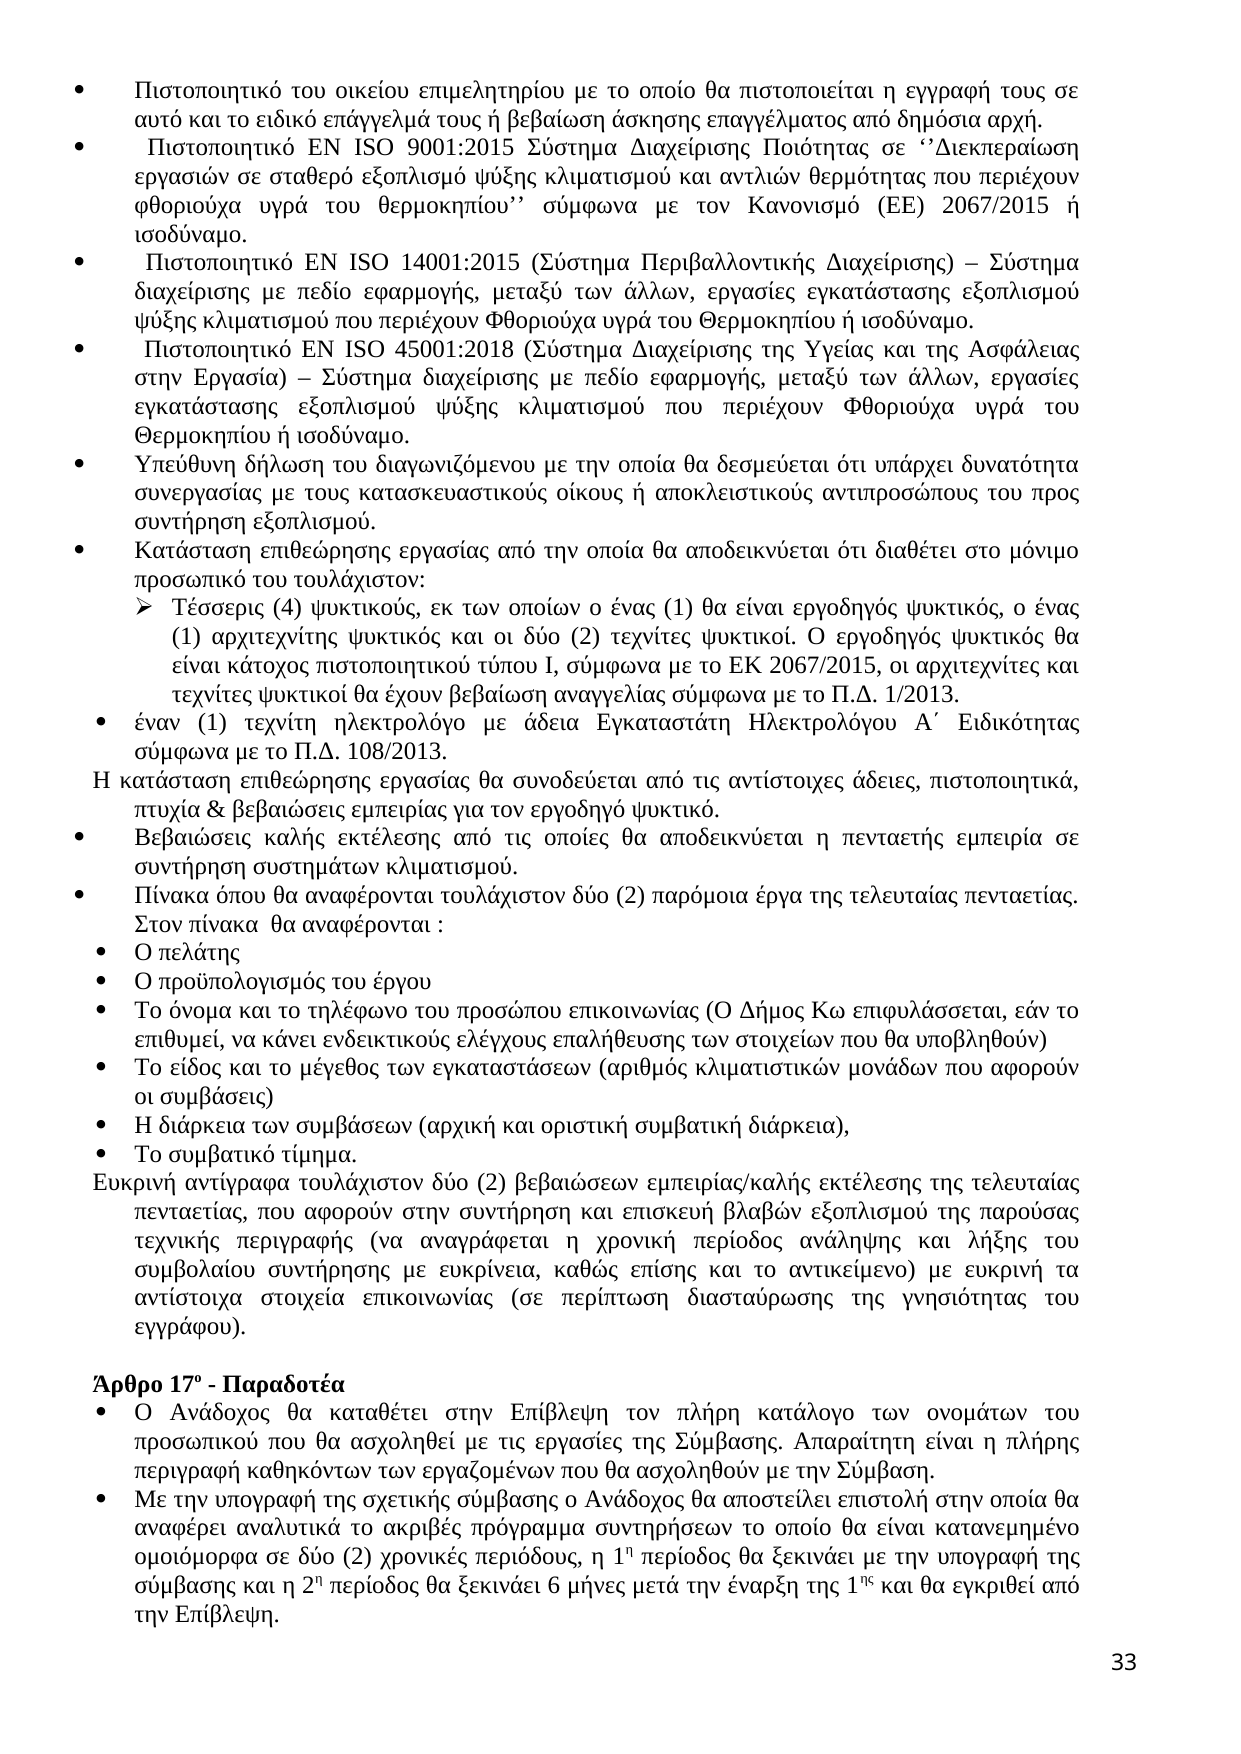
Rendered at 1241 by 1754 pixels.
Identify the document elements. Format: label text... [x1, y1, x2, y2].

list Κατάσταση επιθεώρησης εργασίας από την οποία θα αποδεικνύεται ότι διαθέτει στο μόνιμο προσωπικό του τουλάχιστον: [75, 535, 1080, 592]
list Πιστοποιητικό ΕΝ ISO 9001:2015 Σύστημα Διαχείρισης Ποιότητας σε ‘’Διεκπεραίωση εργασιών σε σταθερό εξοπλισμό ψύξης κλιματισμού και αντλιών θερμότητας που περιέχουν φθοριούχα υγρά του θερμοκηπίου’’ σύμφωνα με τον Κανονισμό (ΕΕ) 2067/2015 ή ισοδύναμο. [75, 132, 1080, 247]
text Άρθρο 17ο - Παραδοτέα [92, 1369, 1080, 1397]
list Πιστοποιητικό του οικείου επιμελητηρίου με το οποίο θα πιστοποιείται η εγγραφή τους σε αυτό και το ειδικό επάγγελμά τους ή βεβαίωση άσκησης επαγγέλματος από δημόσια αρχή. [75, 75, 1080, 132]
list έναν (1) τεχνίτη ηλεκτρολόγο με άδεια Εγκαταστάτη Ηλεκτρολόγου Α΄ Ειδικότητας σύμφωνα με το Π.Δ. 108/2013. [97, 707, 1080, 765]
text Η κατάσταση επιθεώρησης εργασίας θα συνοδεύεται από τις αντίστοιχες άδειες, πιστοποιητικά, πτυχία & βεβαιώσεις εμπειρίας για τον εργοδηγό ψυκτικό. [92, 765, 1080, 822]
list Η διάρκεια των συμβάσεων (αρχική και οριστική συμβατική διάρκεια), [97, 1110, 1080, 1139]
list Πιστοποιητικό ΕΝ ISO 14001:2015 (Σύστημα Περιβαλλοντικής Διαχείρισης) – Σύστημα διαχείρισης με πεδίο εφαρμογής, μεταξύ των άλλων, εργασίες εγκατάστασης εξοπλισμού ψύξης κλιματισμού που περιέχουν Φθοριούχα υγρά του Θερμοκηπίου ή ισοδύναμο. [75, 247, 1080, 334]
list Πίνακα όπου θα αναφέρονται τουλάχιστον δύο (2) παρόμοια έργα της τελευταίας πενταετίας. Στον πίνακα θα αναφέρονται : [75, 880, 1080, 937]
list Το όνομα και το τηλέφωνο του προσώπου επικοινωνίας (Ο Δήμος Κω επιφυλάσσεται, εάν το επιθυμεί, να κάνει ενδεικτικούς ελέγχους επαλήθευσης των στοιχείων που θα υποβληθούν) [97, 995, 1080, 1052]
list Ο πελάτης [97, 937, 1080, 966]
list Το συμβατικό τίμημα. [97, 1139, 1080, 1167]
list Ο Ανάδοχος θα καταθέτει στην Επίβλεψη τον πλήρη κατάλογο των ονομάτων του προσωπικού που θα ασχοληθεί με τις εργασίες της Σύμβασης. Απαραίτητη είναι η πλήρης περιγραφή καθηκόντων των εργαζομένων που θα ασχοληθούν με την Σύμβαση. [97, 1397, 1080, 1484]
list Βεβαιώσεις καλής εκτέλεσης από τις οποίες θα αποδεικνύεται η πενταετής εμπειρία σε συντήρηση συστημάτων κλιματισμού. [75, 822, 1080, 880]
list Το είδος και το μέγεθος των εγκαταστάσεων (αριθμός κλιματιστικών μονάδων που αφορούν οι συμβάσεις) [97, 1052, 1080, 1110]
list Υπεύθυνη δήλωση του διαγωνιζόμενου με την οποία θα δεσμεύεται ότι υπάρχει δυνατότητα συνεργασίας με τους κατασκευαστικούς οίκους ή αποκλειστικούς αντιπροσώπους του προς συντήρηση εξοπλισμού. [75, 449, 1080, 535]
list Με την υπογραφή της σχετικής σύμβασης ο Ανάδοχος θα αποστείλει επιστολή στην οποία θα αναφέρει αναλυτικά το ακριβές πρόγραμμα συντηρήσεων το οποίο θα είναι κατανεμημένο ομοιόμορφα σε δύο (2) χρονικές περιόδους, η 1η περίοδος θα ξεκινάει με την υπογραφή της σύμβασης και η 2η περίοδος θα ξεκινάει 6 μήνες μετά την έναρξη της 1ης και θα εγκριθεί από την Επίβλεψη. [97, 1484, 1080, 1627]
list Ο προϋπολογισμός του έργου [97, 966, 1080, 995]
list Τέσσερις (4) ψυκτικούς, εκ των οποίων ο ένας (1) θα είναι εργοδηγός ψυκτικός, ο ένας (1) αρχιτεχνίτης ψυκτικός και οι δύο (2) τεχνίτες ψυκτικοί. Ο εργοδηγός ψυκτικός θα είναι κάτοχος πιστοποιητικού τύπου Ι, σύμφωνα με το ΕΚ 2067/2015, οι αρχιτεχνίτες και τεχνίτες ψυκτικοί θα έχουν βεβαίωση αναγγελίας σύμφωνα με το Π.Δ. 1/2013. [134, 592, 1080, 707]
text Ευκρινή αντίγραφα τουλάχιστον δύο (2) βεβαιώσεων εμπειρίας/καλής εκτέλεσης της τελευταίας πενταετίας, που αφορούν στην συντήρηση και επισκευή βλαβών εξοπλισμού της παρούσας τεχνικής περιγραφής (να αναγράφεται η χρονική περίοδος ανάληψης και λήξης του συμβολαίου συντήρησης με ευκρίνεια, καθώς επίσης και το αντικείμενο) με ευκρινή τα αντίστοιχα στοιχεία επικοινωνίας (σε περίπτωση διασταύρωσης της γνησιότητας του εγγράφου). [92, 1167, 1080, 1340]
list Πιστοποιητικό ΕΝ ISO 45001:2018 (Σύστημα Διαχείρισης της Υγείας και της Ασφάλειας στην Εργασία) – Σύστημα διαχείρισης με πεδίο εφαρμογής, μεταξύ των άλλων, εργασίες εγκατάστασης εξοπλισμού ψύξης κλιματισμού που περιέχουν Φθοριούχα υγρά του Θερμοκηπίου ή ισοδύναμο. [75, 334, 1080, 449]
